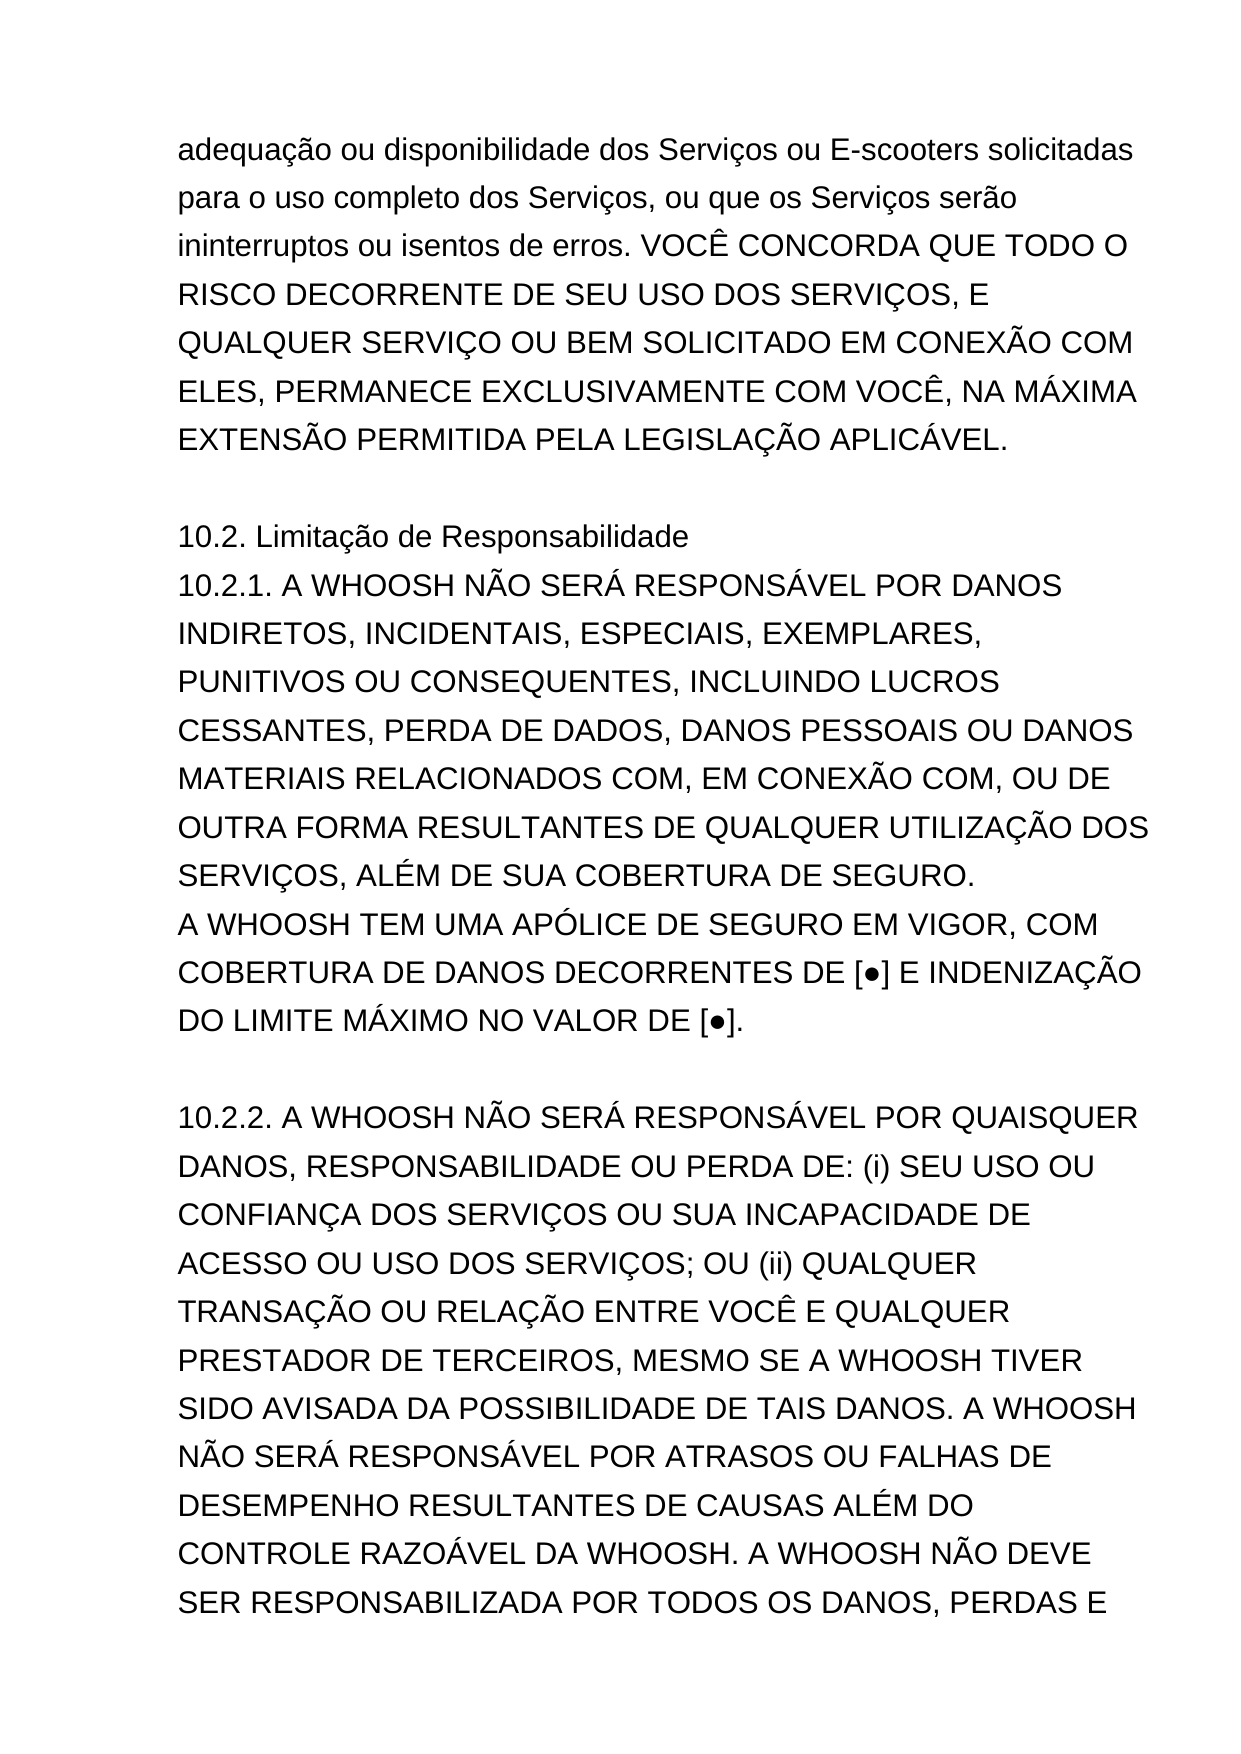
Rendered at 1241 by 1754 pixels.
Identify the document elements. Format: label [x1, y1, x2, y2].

text [177, 118, 1152, 1620]
